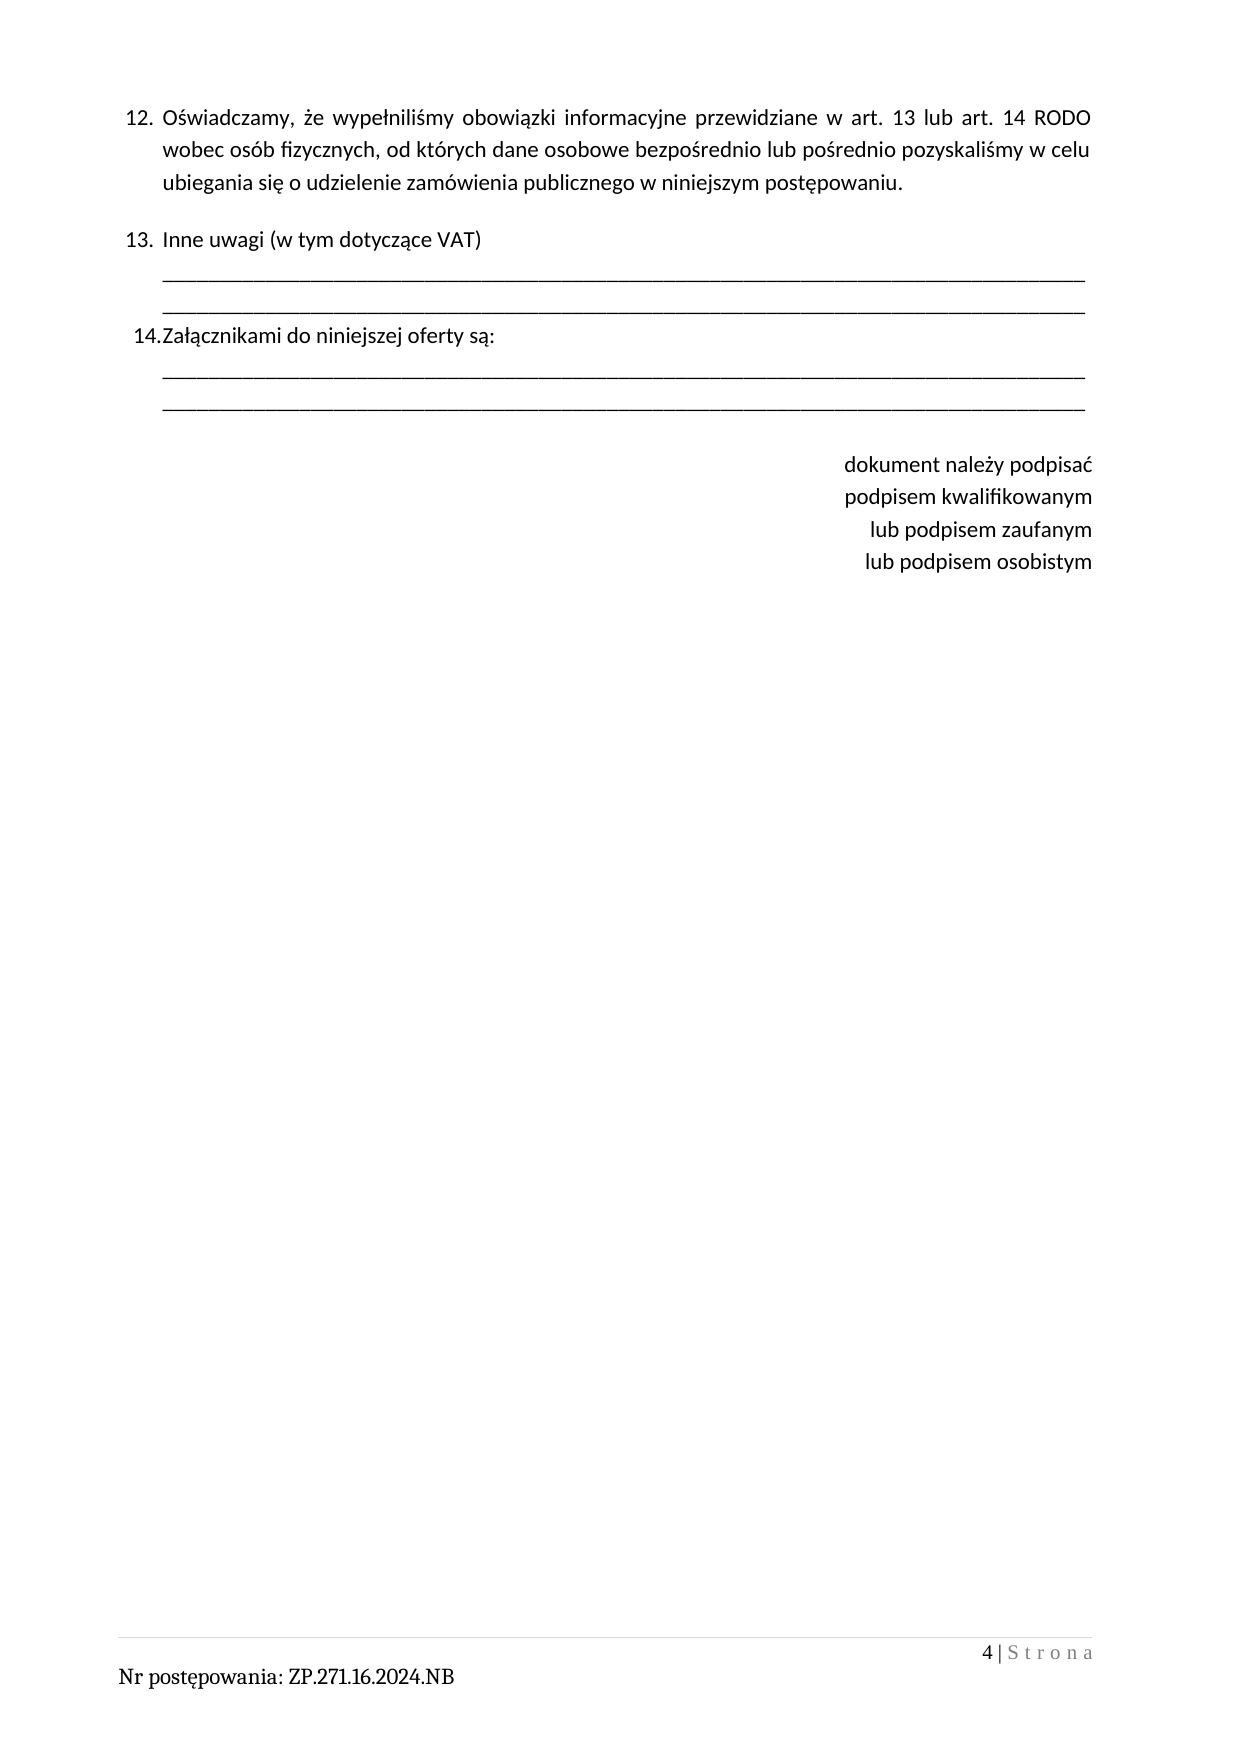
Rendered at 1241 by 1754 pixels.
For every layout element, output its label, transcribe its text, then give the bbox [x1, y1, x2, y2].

text lub podpisem zaufanym [118, 515, 1092, 543]
list Załącznikami do niniejszej oferty są: [133, 322, 1092, 349]
text __________________________________________________________________________________________________________________________________________________________________ [162, 354, 1092, 414]
text lub podpisem osobistym [118, 547, 1092, 575]
text podpisem kwalifikowanym [118, 482, 1092, 511]
text dokument należy podpisać [118, 450, 1092, 478]
list Inne uwagi (w tym dotyczące VAT) [125, 225, 1092, 253]
list Oświadczamy, że wypełniliśmy obowiązki informacyjne przewidziane w art. 13 lub art. 14 RODO wobec osób fizycznych, od których dane osobowe bezpośrednio lub pośrednio pozyskaliśmy w celu ubiegania się o udzielenie zamówienia publicznego w niniejszym postępowaniu. [125, 103, 1092, 196]
text __________________________________________________________________________________________________________________________________________________________________ [162, 257, 1092, 317]
